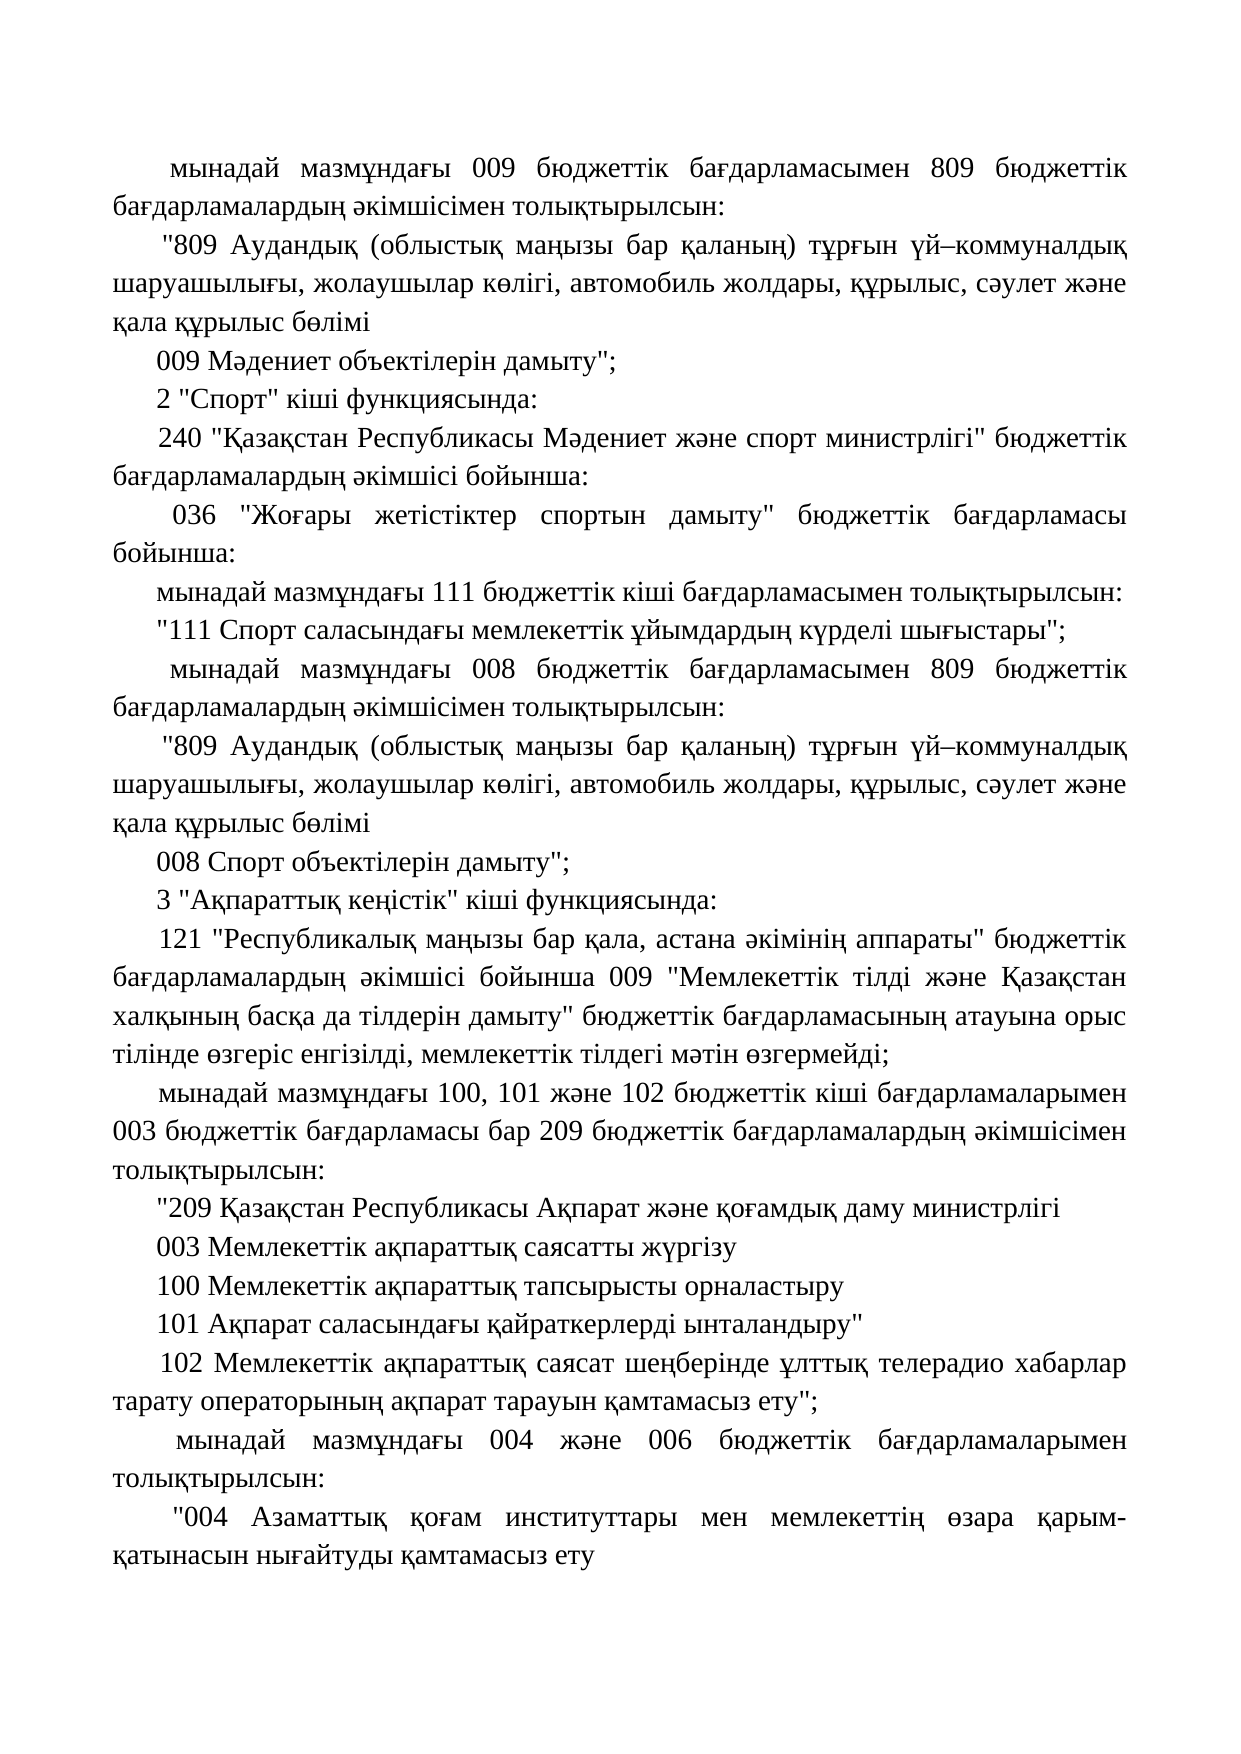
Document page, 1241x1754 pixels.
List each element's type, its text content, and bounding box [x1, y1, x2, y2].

text "111 Спорт саласындағы мемлекеттік ұйымдардың күрделі шығыстары"; [112, 612, 1128, 646]
text "809 Аудандық (облыстық маңызы бар қаланың) тұрғын үй–коммуналдық шаруашылығы, жолаушылар көлігі, автомобиль жолдары, құрылыс, сәулет және қала құрылыс бөлімі [112, 728, 1128, 839]
text 003 Мемлекеттік ақпараттық саясатты жүргізу [112, 1229, 1128, 1263]
text 3 "Ақпараттық кеңістік" кіші функциясында: [112, 882, 1128, 916]
text мынадай мазмұндағы 111 бюджеттік кіші бағдарламасымен толықтырылсын: [112, 574, 1128, 607]
text "209 Қазақстан Республикасы Ақпарат жəне қоғамдық даму министрлігі [112, 1191, 1128, 1224]
text 009 Мәдениет объектілерін дамыту"; [112, 343, 1128, 376]
text 101 Ақпарат саласындағы қайраткерлерді ынталандыру" [112, 1306, 1128, 1340]
text "809 Аудандық (облыстық маңызы бар қаланың) тұрғын үй–коммуналдық шаруашылығы, жолаушылар көлігі, автомобиль жолдары, құрылыс, сәулет және қала құрылыс бөлімі [112, 227, 1128, 338]
text мынадай мазмұндағы 100, 101 және 102 бюджеттік кіші бағдарламаларымен 003 бюджеттік бағдарламасы бар 209 бюджеттік бағдарламалардың әкімшісімен толықтырылсын: [112, 1075, 1128, 1186]
text "004 Азаматтық қоғам институттары мен мемлекеттің өзара қарым-қатынасын нығайтуды қамтамасыз ету [112, 1499, 1128, 1571]
text 008 Cпорт объектілерін дамыту"; [112, 844, 1128, 877]
text мынадай мазмұндағы 009 бюджеттік бағдарламасымен 809 бюджеттік бағдарламалардың әкімшісімен толықтырылсын: [112, 150, 1128, 222]
text мынадай мазмұндағы 004 және 006 бюджеттік бағдарламаларымен толықтырылсын: [112, 1422, 1128, 1494]
text 240 "Қазақстан Республикасы Мәдениет және спорт министрлігі" бюджеттік бағдарламалардың әкімшісі бойынша: [112, 420, 1128, 492]
text 036 "Жоғары жетістіктер спортын дамыту" бюджеттік бағдарламасы бойынша: [112, 497, 1128, 569]
text 2 "Спорт" кіші функциясында: [112, 381, 1128, 415]
text мынадай мазмұндағы 008 бюджеттік бағдарламасымен 809 бюджеттік бағдарламалардың әкімшісімен толықтырылсын: [112, 651, 1128, 723]
text 100 Мемлекеттік ақпараттық тапсырысты орналастыру [112, 1268, 1128, 1301]
text 102 Мемлекеттік ақпараттық саясат шеңберінде ұлттық телерадио хабарлар тарату операторының ақпарат тарауын қамтамасыз ету"; [112, 1345, 1128, 1417]
text 121 "Республикалық маңызы бар қала, астана әкімінің аппараты" бюджеттік бағдарламалардың әкімшісі бойынша 009 "Мемлекеттік тілді және Қазақстан халқының басқа да тілдерін дамыту" бюджеттік бағдарламасының атауына орыс тілінде өзгеріс енгізілді, мемлекеттік тілдегі мәтін өзгермейді; [112, 921, 1128, 1070]
